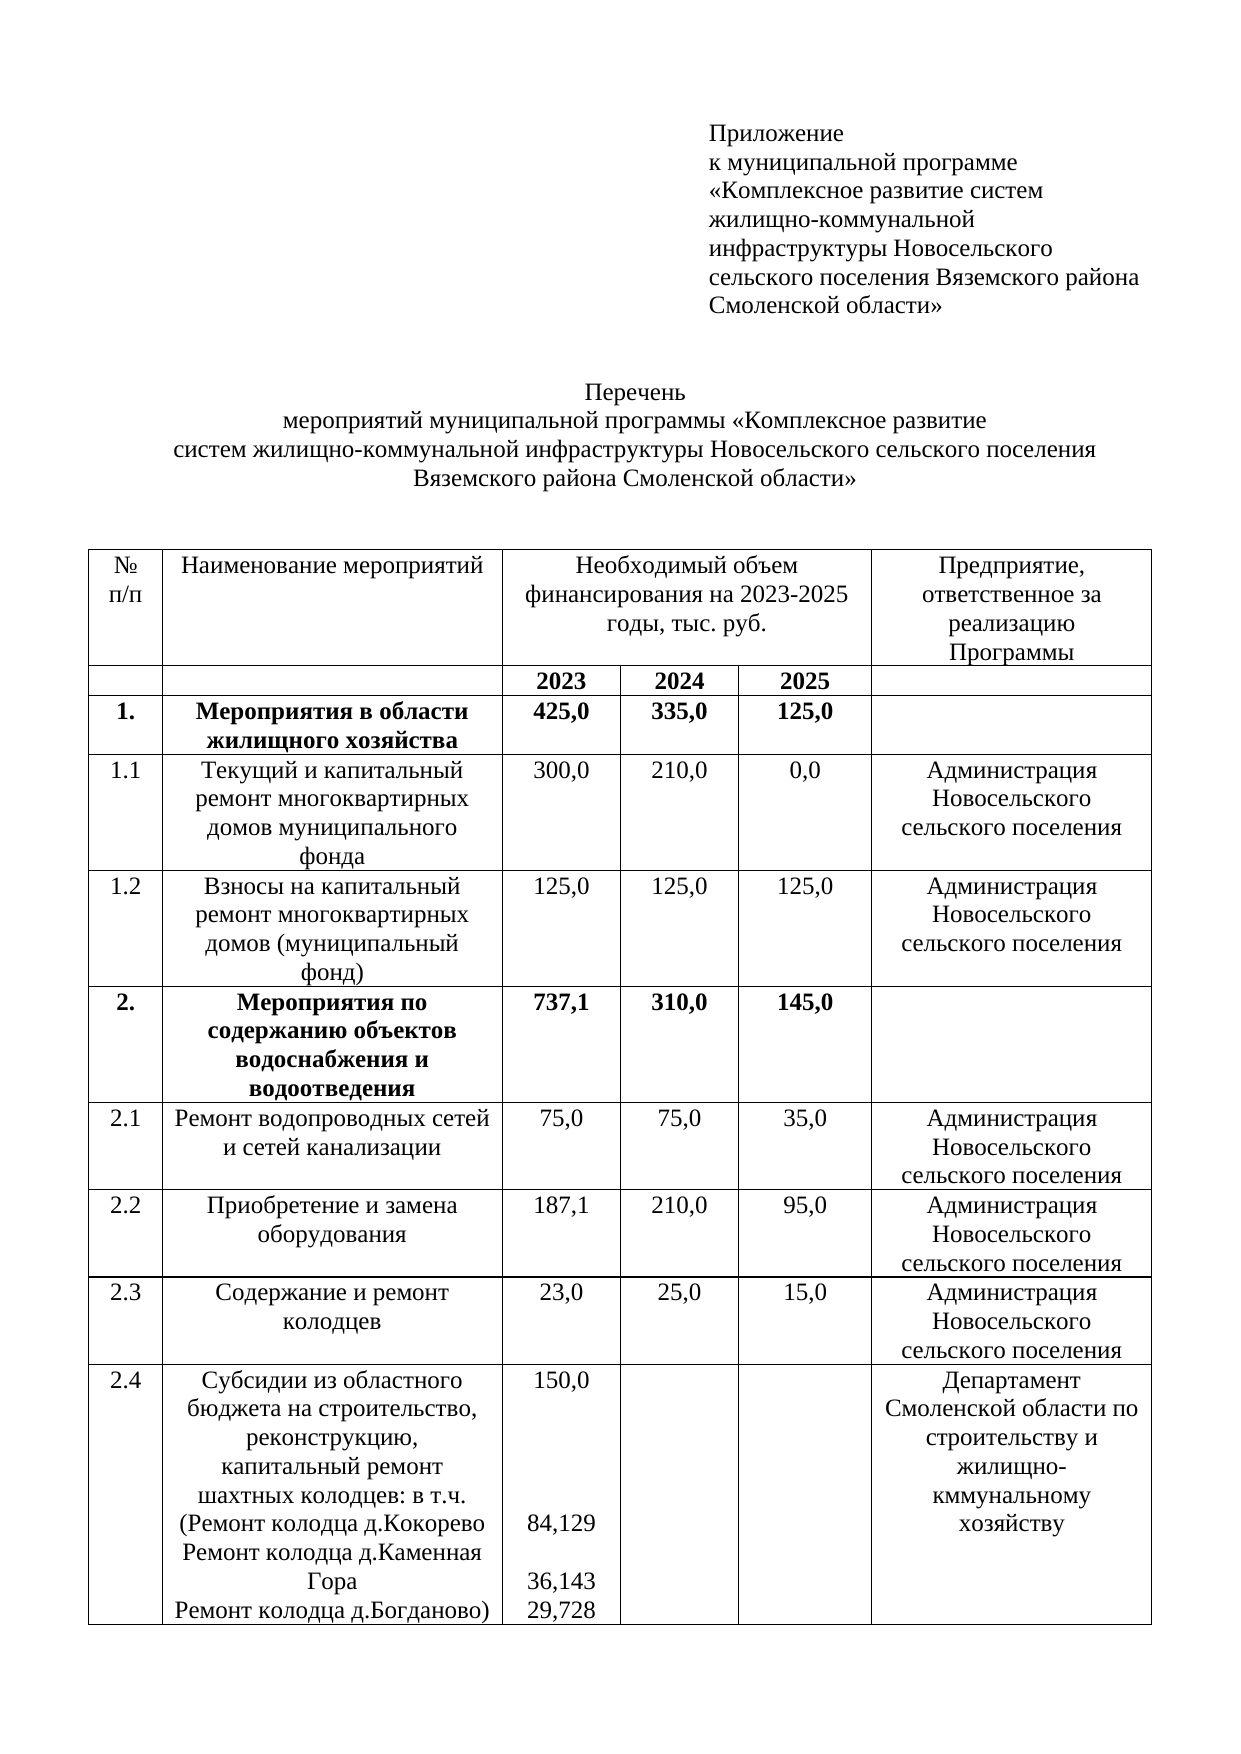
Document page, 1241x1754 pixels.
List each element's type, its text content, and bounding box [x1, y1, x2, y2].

table_cell 23,0 [503, 1278, 620, 1364]
table_cell Администрация Новосельского сельского поселения [872, 1278, 1151, 1364]
table_cell 1. [89, 696, 162, 754]
table_cell 0,0 [739, 755, 871, 870]
table_cell 1.1 [89, 755, 162, 870]
table_cell Приобретение и замена оборудования [163, 1190, 502, 1276]
table_header № п/п [89, 550, 162, 665]
table_cell [872, 987, 1151, 1102]
table_cell Мероприятия в области жилищного хозяйства [163, 696, 502, 754]
table_cell 2.1 [89, 1103, 162, 1189]
text Перечень [118, 377, 1152, 406]
table_header Наименование мероприятий [163, 550, 502, 665]
table_cell 15,0 [739, 1278, 871, 1364]
table_cell 2.3 [89, 1278, 162, 1364]
table_cell 210,0 [621, 755, 738, 870]
table_cell 75,0 [621, 1103, 738, 1189]
table_cell 300,0 [503, 755, 620, 870]
table_cell 145,0 [739, 987, 871, 1102]
table_cell Ремонт водопроводных сетей и сетей канализации [163, 1103, 502, 1189]
table_cell 2023 [503, 666, 620, 695]
table_cell [872, 696, 1151, 754]
table_cell 187,1 [503, 1190, 620, 1276]
table_cell 2. [89, 987, 162, 1102]
table_cell 1.2 [89, 871, 162, 986]
table_cell 2024 [621, 666, 738, 695]
text систем жилищно-коммунальной инфраструктуры Новосельского сельского поселения Вяземского района Смоленской области» [118, 434, 1152, 492]
table_header Предприятие, ответственное за реализацию Программы [872, 550, 1151, 665]
table_cell 210,0 [621, 1190, 738, 1276]
table_cell 425,0 [503, 696, 620, 754]
table_cell Мероприятия по содержанию объектов водоснабжения и водоотведения [163, 987, 502, 1102]
table_cell 335,0 [621, 696, 738, 754]
table_cell Субсидии из областного бюджета на строительство, реконструкцию, капитальный ремонт шахтных колодцев: в т.ч. (Ремонт колодца д.Кокорево Ремонт колодца д.Каменная Гора Ремонт колодца д.Богданово) [163, 1365, 502, 1623]
table_cell Взносы на капитальный ремонт многоквартирных домов (муниципальный фонд) [163, 871, 502, 986]
table_cell Администрация Новосельского сельского поселения [872, 871, 1151, 986]
table_cell 75,0 [503, 1103, 620, 1189]
table_cell Администрация Новосельского сельского поселения [872, 755, 1151, 870]
table_cell 150,0 84,129 36,143 29,728 [503, 1365, 620, 1623]
table_cell Департамент Смоленской области по строительству и жилищно-кммунальному хозяйству [872, 1365, 1151, 1623]
table_cell [872, 666, 1151, 695]
table_cell [89, 666, 162, 695]
table_cell 125,0 [621, 871, 738, 986]
table_cell Текущий и капитальный ремонт многоквартирных домов муниципального фонда [163, 755, 502, 870]
table_cell 95,0 [739, 1190, 871, 1276]
table_cell 125,0 [739, 696, 871, 754]
table_cell Администрация Новосельского сельского поселения [872, 1190, 1151, 1276]
table_cell 125,0 [503, 871, 620, 986]
table_cell 25,0 [621, 1278, 738, 1364]
table_header Необходимый объем финансирования на 2023-2025 годы, тыс. руб. [503, 550, 871, 665]
table_cell 2.4 [89, 1365, 162, 1623]
table_cell [621, 1365, 738, 1623]
table_cell 2.2 [89, 1190, 162, 1276]
table_cell 310,0 [621, 987, 738, 1102]
table_cell [739, 1365, 871, 1623]
table_cell 737,1 [503, 987, 620, 1102]
table_cell 35,0 [739, 1103, 871, 1189]
table_cell Содержание и ремонт колодцев [163, 1278, 502, 1364]
table_cell 125,0 [739, 871, 871, 986]
text мероприятий муниципальной программы «Комплексное развитие [118, 406, 1152, 434]
table_cell 2025 [739, 666, 871, 695]
table_cell [163, 666, 502, 695]
text к муниципальной программе «Комплексное развитие систем жилищно-коммунальной инфраструктуры Новосельского сельского поселения Вяземского района Смоленской области» [709, 147, 1152, 319]
text Приложение [709, 118, 1152, 147]
table_cell Администрация Новосельского сельского поселения [872, 1103, 1151, 1189]
